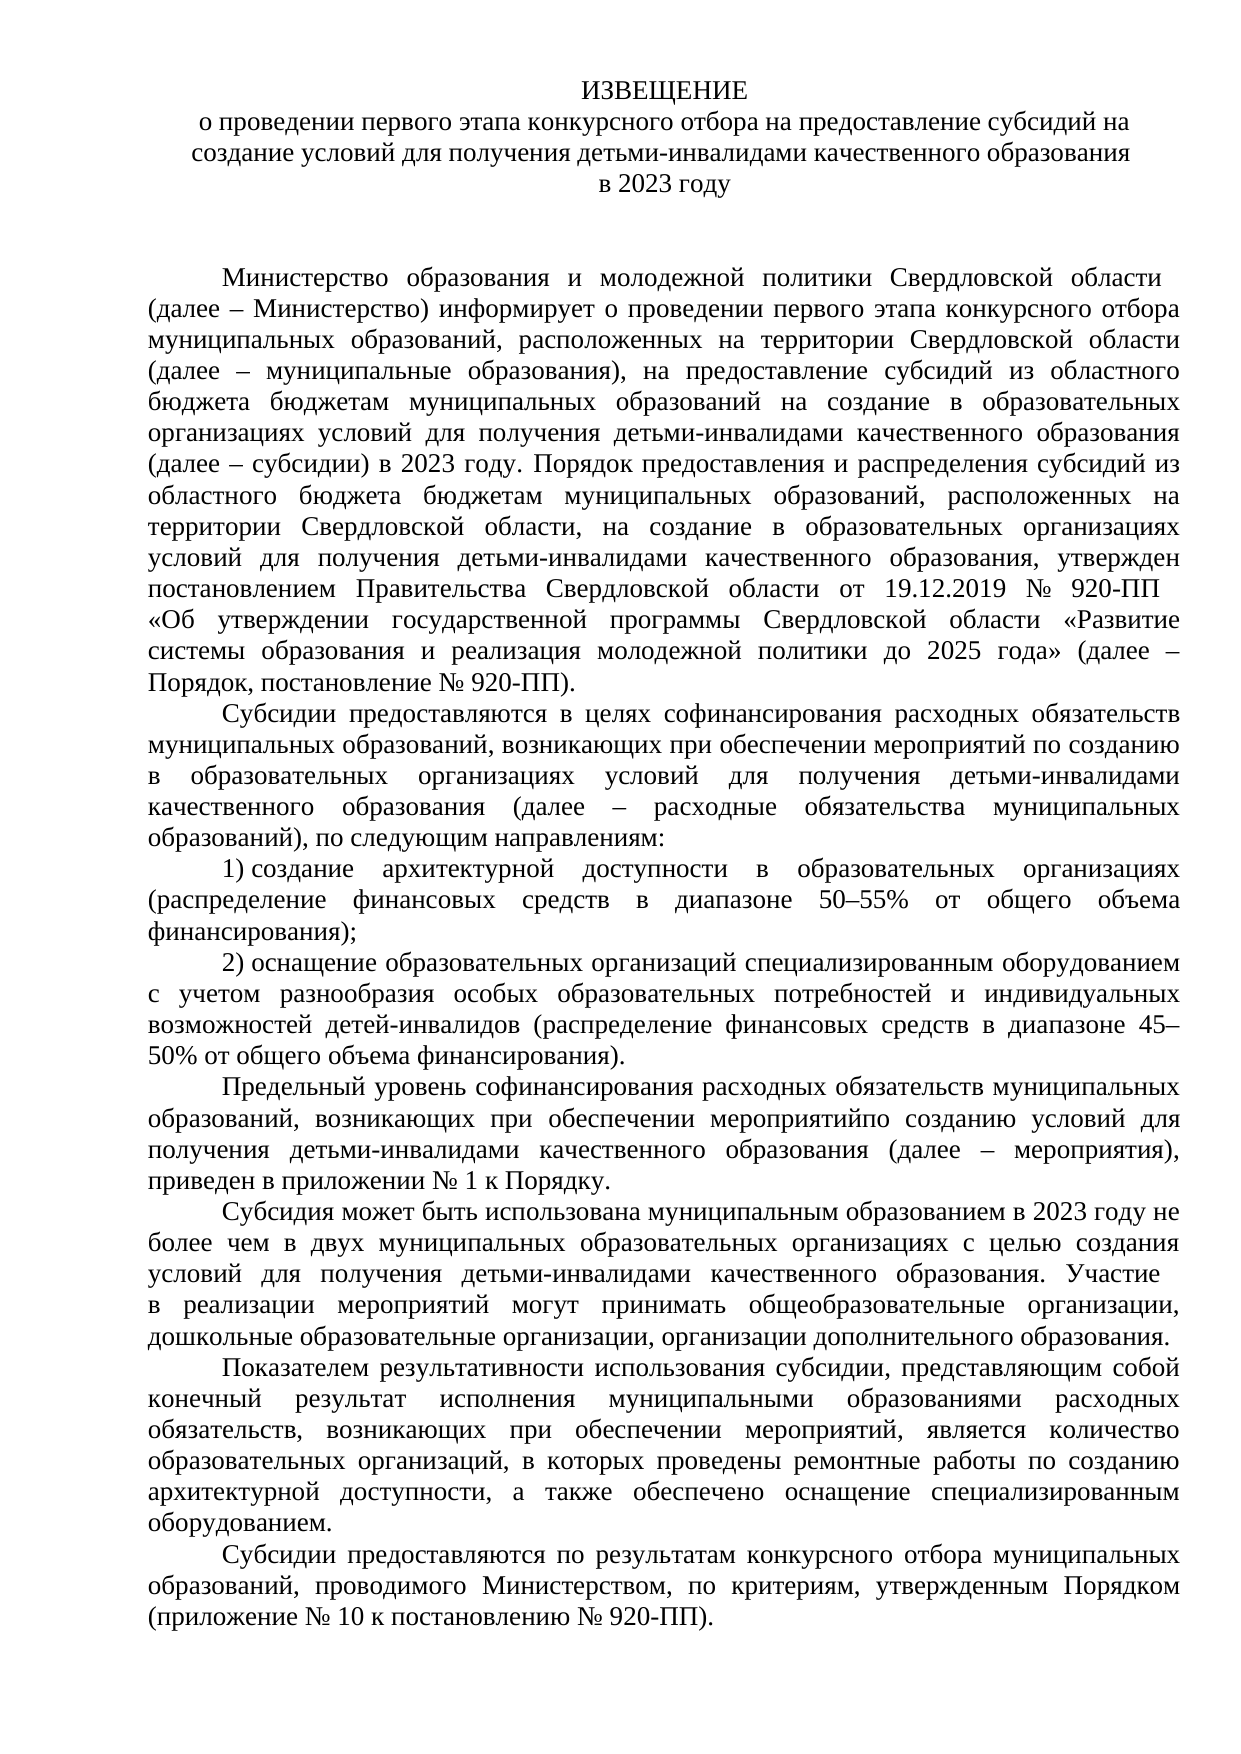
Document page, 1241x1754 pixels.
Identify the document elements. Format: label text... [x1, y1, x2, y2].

text Субсидии предоставляются по результатам конкурсного отбора муниципальных образований, проводимого Министерством, по критериям, утвержденным Порядком (приложение № 10 к постановлению № 920-ПП). [148, 1538, 1181, 1631]
text Показателем результативности использования субсидии, представляющим собой конечный результат исполнения муниципальными образованиями расходных обязательств, возникающих при обеспечении мероприятий, является количество образовательных организаций, в которых проведены ремонтные работы по созданию архитектурной доступности, а также обеспечено оснащение специализированным оборудованием. [148, 1351, 1181, 1538]
text 1) создание архитектурной доступности в образовательных организациях (распределение финансовых средств в диапазоне 50–55% от общего объема финансирования); [148, 852, 1181, 946]
text 2) оснащение образовательных организаций специализированным оборудованием с учетом разнообразия особых образовательных потребностей и индивидуальных возможностей детей-инвалидов (распределение финансовых средств в диапазоне 45–50% от общего объема финансирования). [148, 946, 1181, 1071]
text о проведении первого этапа конкурсного отбора на предоставление субсидий на создание условий для получения детьми-инвалидами качественного образования в 2023 году [148, 105, 1181, 198]
text Предельный уровень софинансирования расходных обязательств муниципальных образований, возникающих при обеспечении мероприятийпо созданию условий для получения детьми-инвалидами качественного образования (далее – мероприятия), приведен в приложении № 1 к Порядку. [148, 1071, 1181, 1195]
text Субсидия может быть использована муниципальным образованием в 2023 году не более чем в двух муниципальных образовательных организациях с целью создания условий для получения детьми-инвалидами качественного образования. Участие в реализации мероприятий могут принимать общеобразовательные организации, дошкольные образовательные организации, организации дополнительного образования. [148, 1195, 1181, 1351]
text Субсидии предоставляются в целях софинансирования расходных обязательств муниципальных образований, возникающих при обеспечении мероприятий по созданию в образовательных организациях условий для получения детьми-инвалидами качественного образования (далее – расходные обязательства муниципальных образований), по следующим направлениям: [148, 697, 1181, 852]
text Министерство образования и молодежной политики Свердловской области (далее – Министерство) информирует о проведении первого этапа конкурсного отбора муниципальных образований, расположенных на территории Свердловской области (далее – муниципальные образования), на предоставление субсидий из областного бюджета бюджетам муниципальных образований на создание в образовательных организациях условий для получения детьми-инвалидами качественного образования (далее – субсидии) в 2023 году. Порядок предоставления и распределения субсидий из областного бюджета бюджетам муниципальных образований, расположенных на территории Свердловской области, на создание в образовательных организациях условий для получения детьми-инвалидами качественного образования, утвержден постановлением Правительства Свердловской области от 19.12.2019 № 920-ПП «Об утверждении государственной программы Свердловской области «Развитие системы образования и реализация молодежной политики до 2025 года» (далее – Порядок, постановление № 920-ПП). [148, 261, 1181, 697]
text ИЗВЕЩЕНИЕ [148, 74, 1181, 105]
